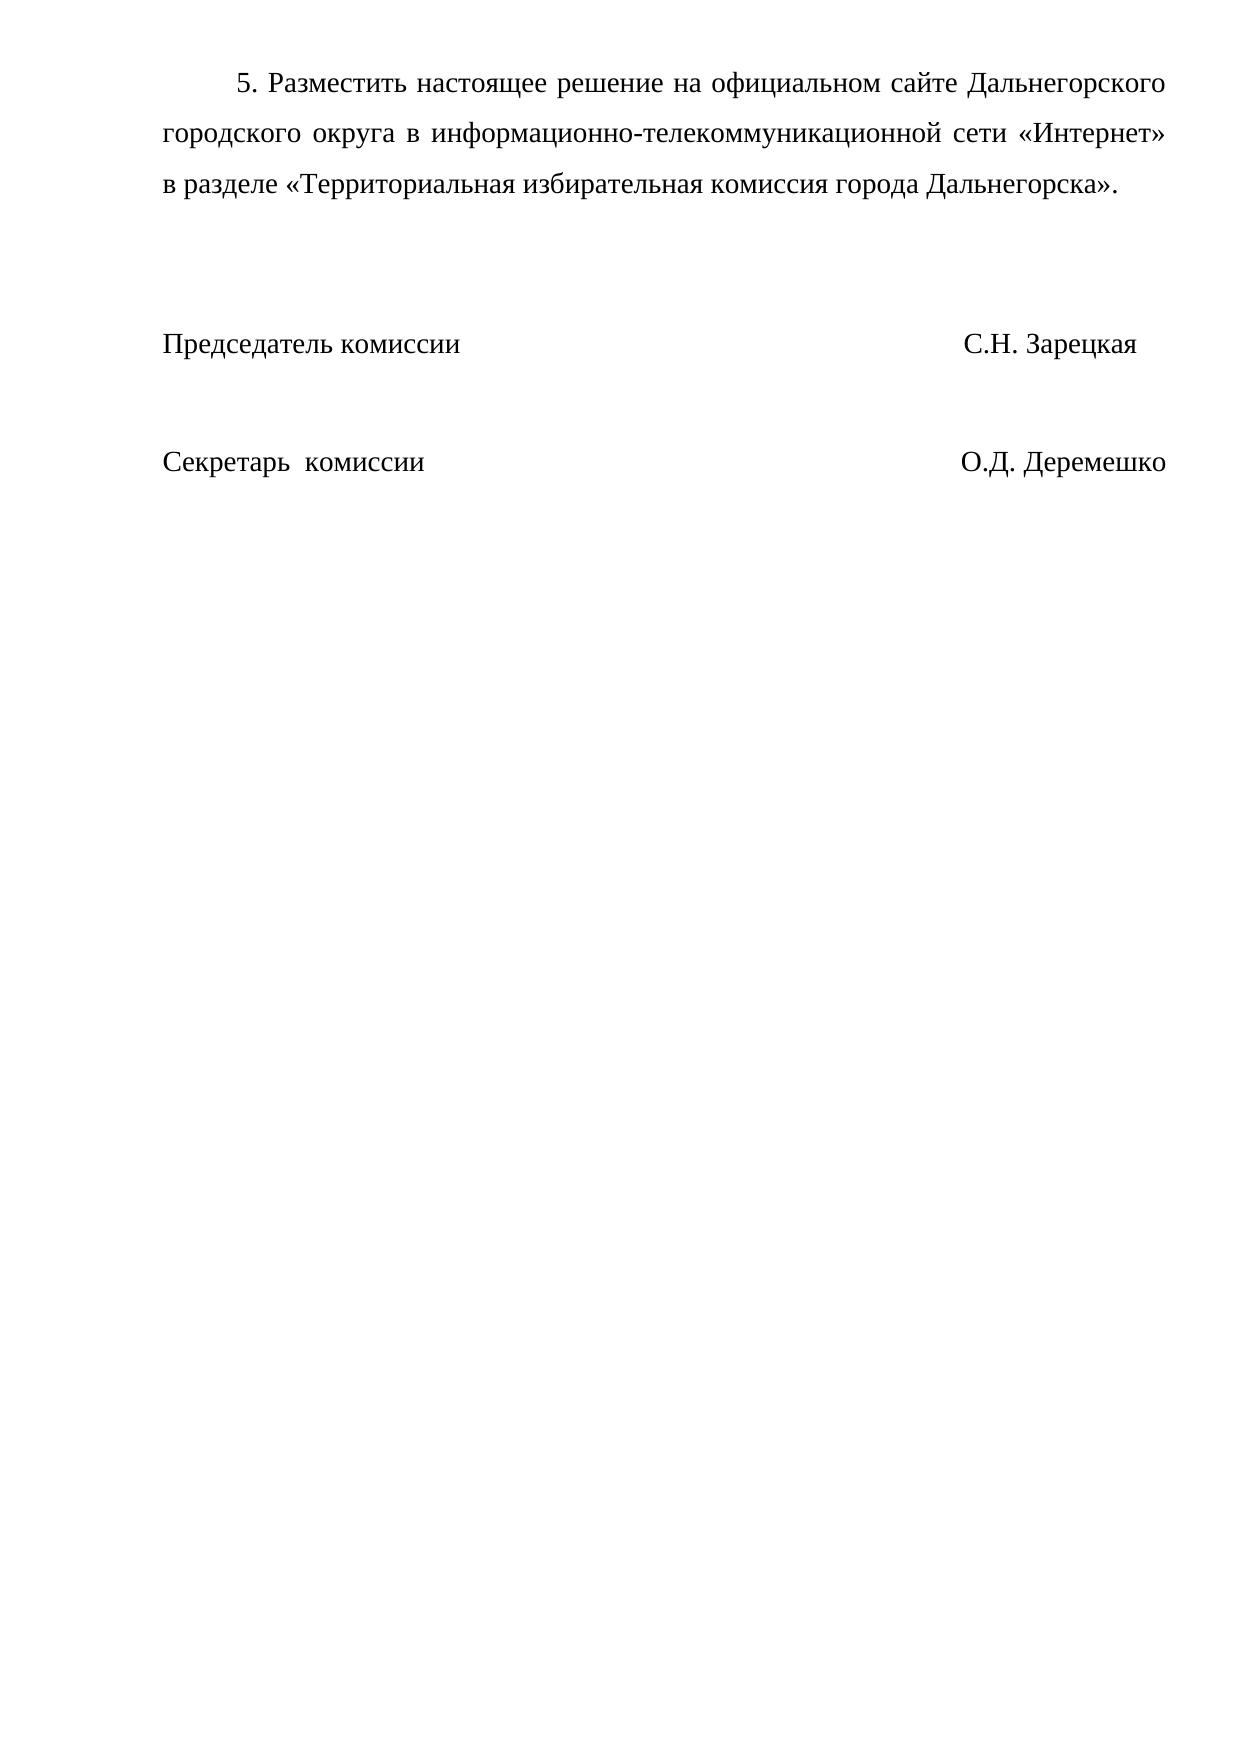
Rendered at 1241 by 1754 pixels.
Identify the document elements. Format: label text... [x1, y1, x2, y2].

list 5. Разместить настоящее решение на официальном сайте Дальнегорского городского округа в информационно-телекоммуникационной сети «Интернет» в разделе «Территориальная избирательная комиссия города Дальнегорска». [162, 65, 1166, 199]
text Секретарь комиссии О.Д. Деремешко [162, 444, 1166, 478]
text Председатель комиссии С.Н. Зарецкая [162, 326, 1166, 359]
